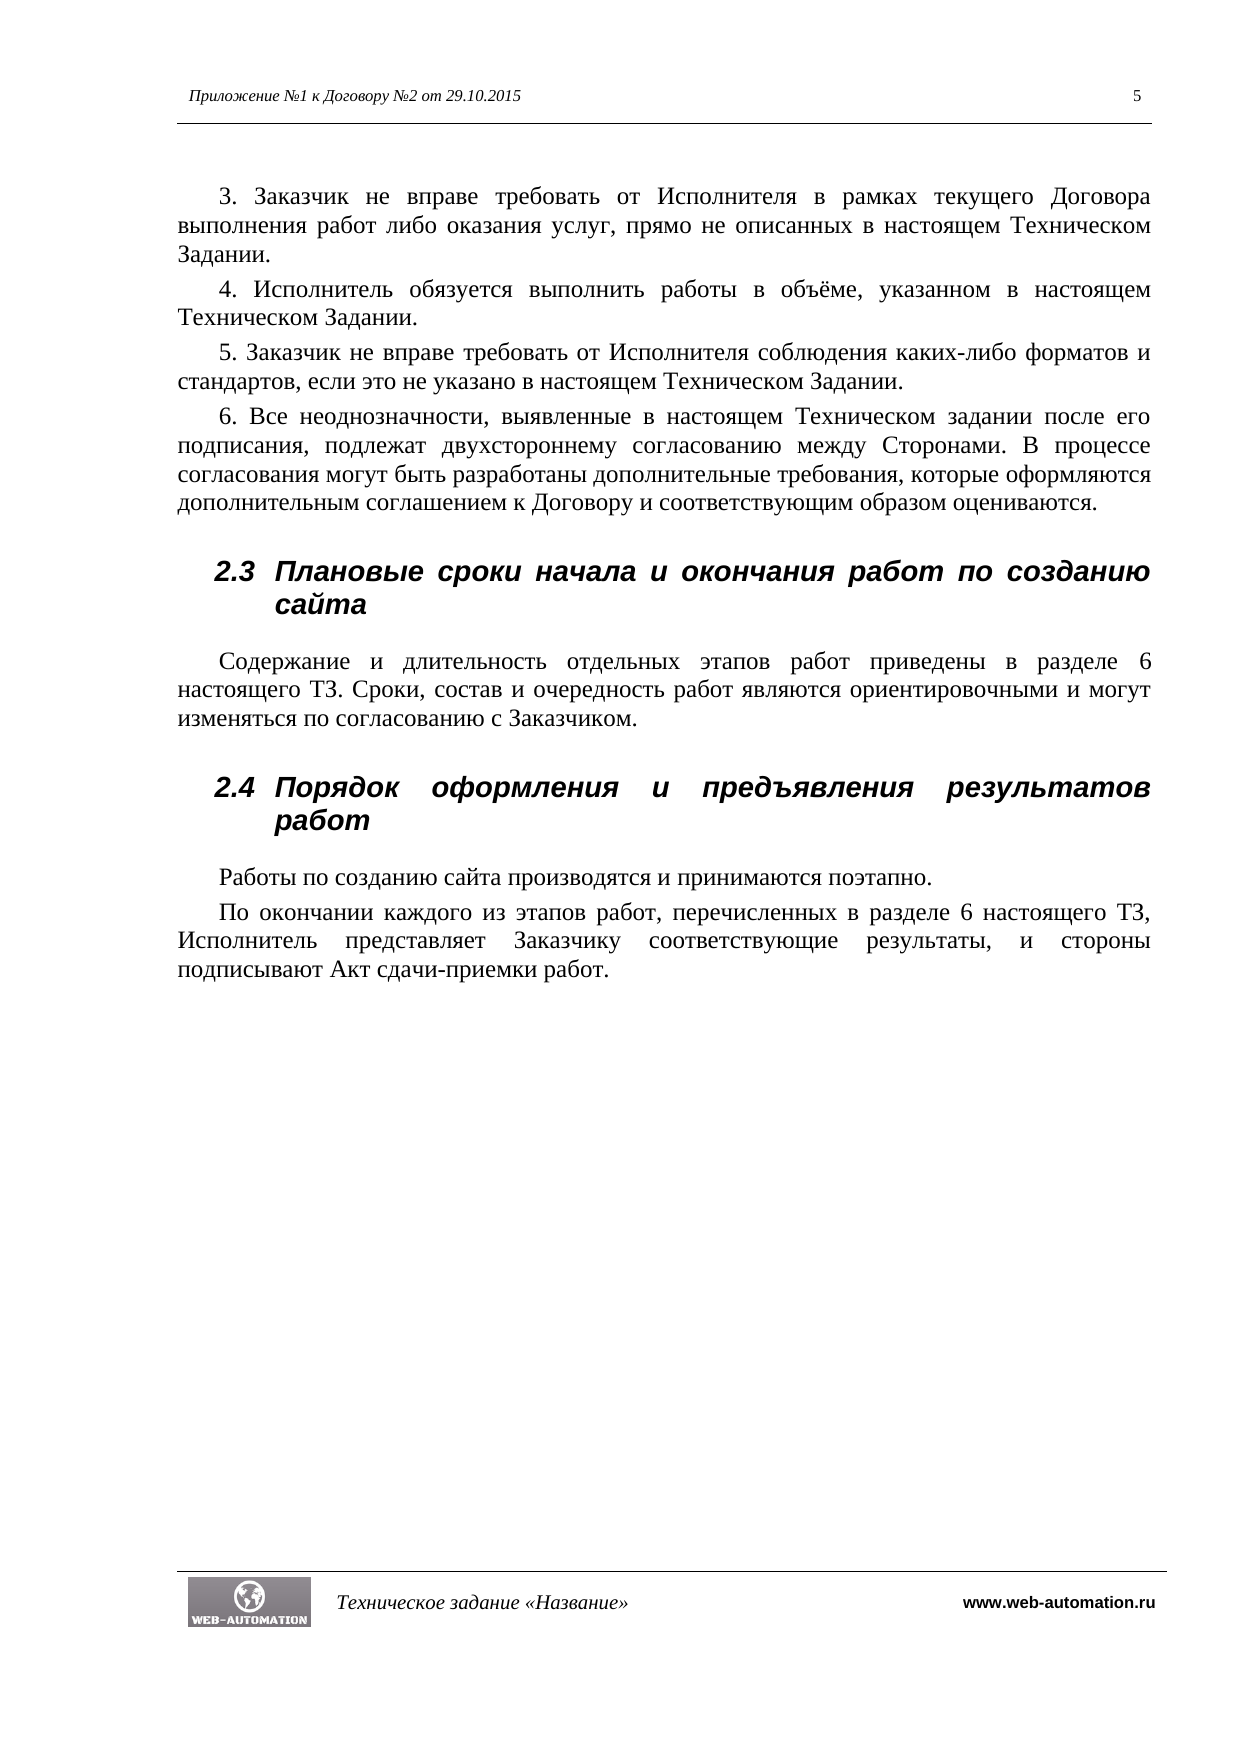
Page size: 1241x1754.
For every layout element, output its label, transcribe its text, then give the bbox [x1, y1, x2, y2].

text Работы по созданию сайта производятся и принимаются поэтапно. [177, 862, 1152, 890]
text 3. Заказчик не вправе требовать от Исполнителя в рамках текущего Договора выполнения работ либо оказания услуг, прямо не описанных в настоящем Техническом Задании. [177, 181, 1152, 267]
text Содержание и длительность отдельных этапов работ приведены в разделе 5 настоящего ТЗ. Сроки, состав и очередность работ являются ориентировочными и могут изменяться по согласованию с Заказчиком. [177, 646, 1152, 732]
picture [188, 1577, 311, 1627]
subtitle Порядок оформления и предъявления результатов работ [214, 769, 1152, 837]
text По окончании каждого из этапов работ, перечисленных в разделе 6 настоящего ТЗ, Исполнитель представляет Заказчику соответствующие результаты, и стороны подписывают Акт сдачи-приемки работ. [177, 897, 1152, 983]
subtitle Плановые сроки начала и окончания работ по созданию сайта [214, 554, 1152, 621]
text 6. Все неоднозначности, выявленные в настоящем Техническом задании после его подписания, подлежат двухстороннему согласованию между Сторонами. В процессе согласования могут быть разработаны дополнительные требования, которые оформляются дополнительным соглашением к Договору и соответствующим образом оцениваются. [177, 401, 1152, 516]
text 4. Исполнитель обязуется выполнить работы в объёме, указанном в настоящем Техническом Задании. [177, 274, 1152, 331]
text 5. Заказчик не вправе требовать от Исполнителя соблюдения каких-либо форматов и стандартов, если это не указано в настоящем Техническом Задании. [177, 337, 1152, 395]
